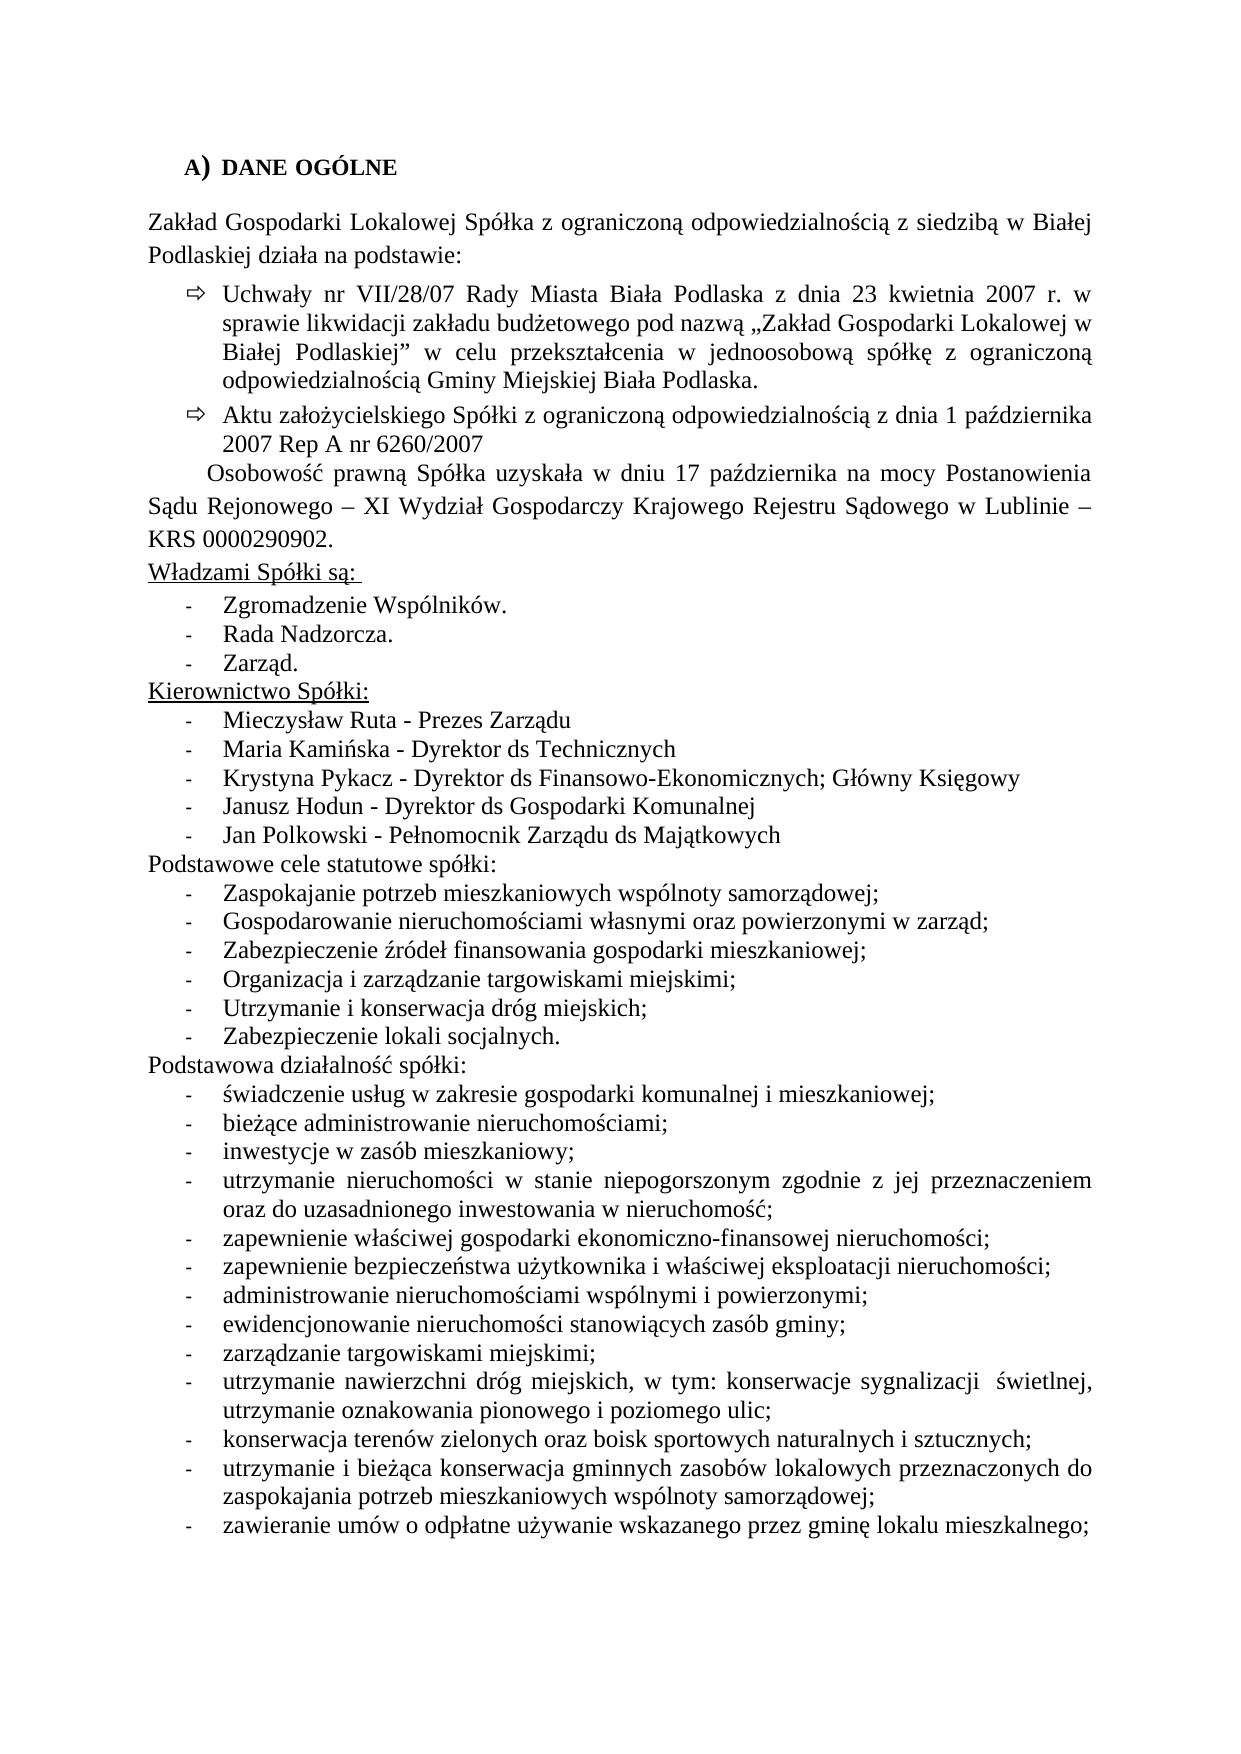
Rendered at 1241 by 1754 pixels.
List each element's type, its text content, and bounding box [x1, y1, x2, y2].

list administrowanie nieruchomościami wspólnymi i powierzonymi; [185, 1280, 1093, 1309]
list Osobowość prawną Spółka uzyskała w dniu 17 października na mocy Postanowienia Sądu Rejonowego – XI Wydział Gospodarczy Krajowego Rejestru Sądowego w Lublinie – KRS 0000290902. [148, 458, 1093, 553]
text Podstawowa działalność spółki: [148, 1050, 1093, 1079]
list konserwacja terenów zielonych oraz boisk sportowych naturalnych i sztucznych; [185, 1424, 1093, 1453]
list inwestycje w zasób mieszkaniowy; [185, 1136, 1093, 1165]
list bieżące administrowanie nieruchomościami; [185, 1108, 1093, 1136]
list Rada Nadzorcza. [185, 619, 1093, 648]
list Janusz Hodun - Dyrektor ds Gospodarki Komunalnej [185, 791, 1093, 820]
list zapewnienie właściwej gospodarki ekonomiczno-finansowej nieruchomości; [185, 1223, 1093, 1251]
list zawieranie umów o odpłatne używanie wskazanego przez gminę lokalu mieszkalnego; [185, 1510, 1093, 1539]
list Organizacja i zarządzanie targowiskami miejskimi; [185, 964, 1093, 993]
list utrzymanie nawierzchni dróg miejskich, w tym: konserwacje sygnalizacji świetlnej, utrzymanie oznakowania pionowego i poziomego ulic; [185, 1366, 1093, 1424]
list Maria Kamińska - Dyrektor ds Technicznych [185, 734, 1093, 763]
list Krystyna Pykacz - Dyrektor ds Finansowo-Ekonomicznych; Główny Księgowy [185, 763, 1093, 791]
list Gospodarowanie nieruchomościami własnymi oraz powierzonymi w zarząd; [185, 906, 1093, 935]
list Jan Polkowski - Pełnomocnik Zarządu ds Majątkowych [185, 820, 1093, 849]
list Aktu założycielskiego Spółki z ograniczoną odpowiedzialnością z dnia 1 października 2007 Rep A nr 6260/2007 [185, 401, 1093, 458]
list Zaspokajanie potrzeb mieszkaniowych wspólnoty samorządowej; [185, 878, 1093, 906]
list zapewnienie bezpieczeństwa użytkownika i właściwej eksploatacji nieruchomości; [185, 1251, 1093, 1280]
list świadczenie usług w zakresie gospodarki komunalnej i mieszkaniowej; [185, 1079, 1093, 1108]
list Mieczysław Ruta - Prezes Zarządu [185, 705, 1093, 734]
list Zabezpieczenie lokali socjalnych. [185, 1021, 1093, 1050]
list dane ogólne [184, 148, 1093, 181]
text Podstawowe cele statutowe spółki: [148, 849, 1093, 878]
list Utrzymanie i konserwacja dróg miejskich; [185, 993, 1093, 1021]
list Zgromadzenie Wspólników. [185, 590, 1093, 619]
list Zarząd. [185, 648, 1093, 676]
text Zakład Gospodarki Lokalowej Spółka z ograniczoną odpowiedzialnością z siedzibą w Białej Podlaskiej działa na podstawie: [148, 207, 1093, 269]
list utrzymanie i bieżąca konserwacja gminnych zasobów lokalowych przeznaczonych do zaspokajania potrzeb mieszkaniowych wspólnoty samorządowej; [185, 1453, 1093, 1510]
list ewidencjonowanie nieruchomości stanowiących zasób gminy; [185, 1309, 1093, 1338]
list utrzymanie nieruchomości w stanie niepogorszonym zgodnie z jej przeznaczeniem oraz do uzasadnionego inwestowania w nieruchomość; [185, 1165, 1093, 1223]
list Uchwały nr VII/28/07 Rady Miasta Biała Podlaska z dnia 23 kwietnia 2007 r. w sprawie likwidacji zakładu budżetowego pod nazwą „Zakład Gospodarki Lokalowej w Białej Podlaskiej” w celu przekształcenia w jednoosobową spółkę z ograniczoną odpowiedzialnością Gminy Miejskiej Biała Podlaska. [185, 279, 1093, 394]
text Kierownictwo Spółki: [148, 676, 1093, 705]
list zarządzanie targowiskami miejskimi; [185, 1338, 1093, 1366]
text Władzami Spółki są: [148, 557, 1093, 586]
list Zabezpieczenie źródeł finansowania gospodarki mieszkaniowej; [185, 935, 1093, 964]
